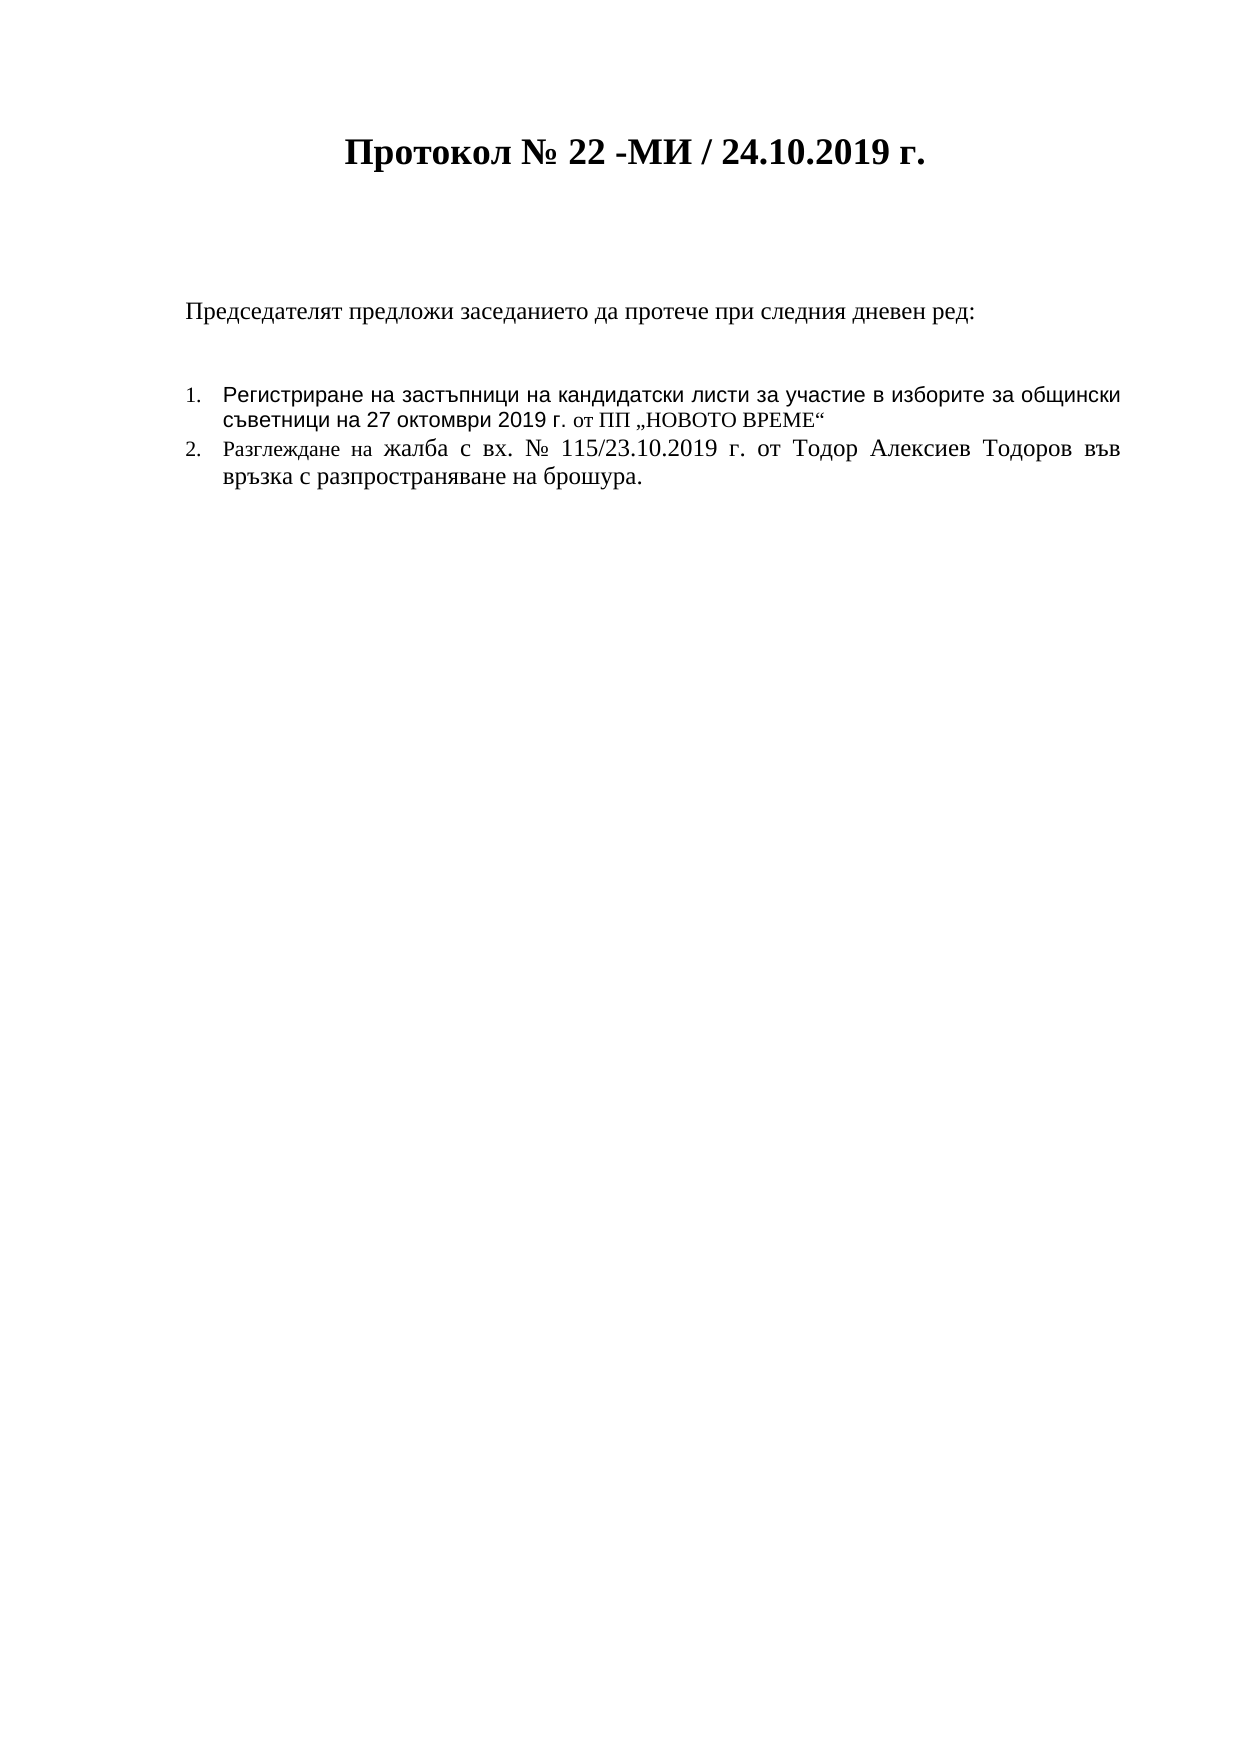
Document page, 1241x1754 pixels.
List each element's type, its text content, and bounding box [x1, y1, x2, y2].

list Разглеждане на жалба с вх. № 115/23.10.2019 г. от Тодор Алексиев Тодоров във връзка с разпространяване на брошура. [185, 433, 1122, 490]
text Протокол № 22 -МИ / 24.10.2019 г. [148, 129, 1122, 173]
text Председателят предложи заседанието да протече при следния дневен ред: [148, 296, 1122, 324]
list Регистриране на застъпници на кандидатски листи за участие в изборите за общински съветници на 27 октомври 2019 г. от ПП „НОВОТО ВРЕМЕ“ [185, 382, 1122, 433]
